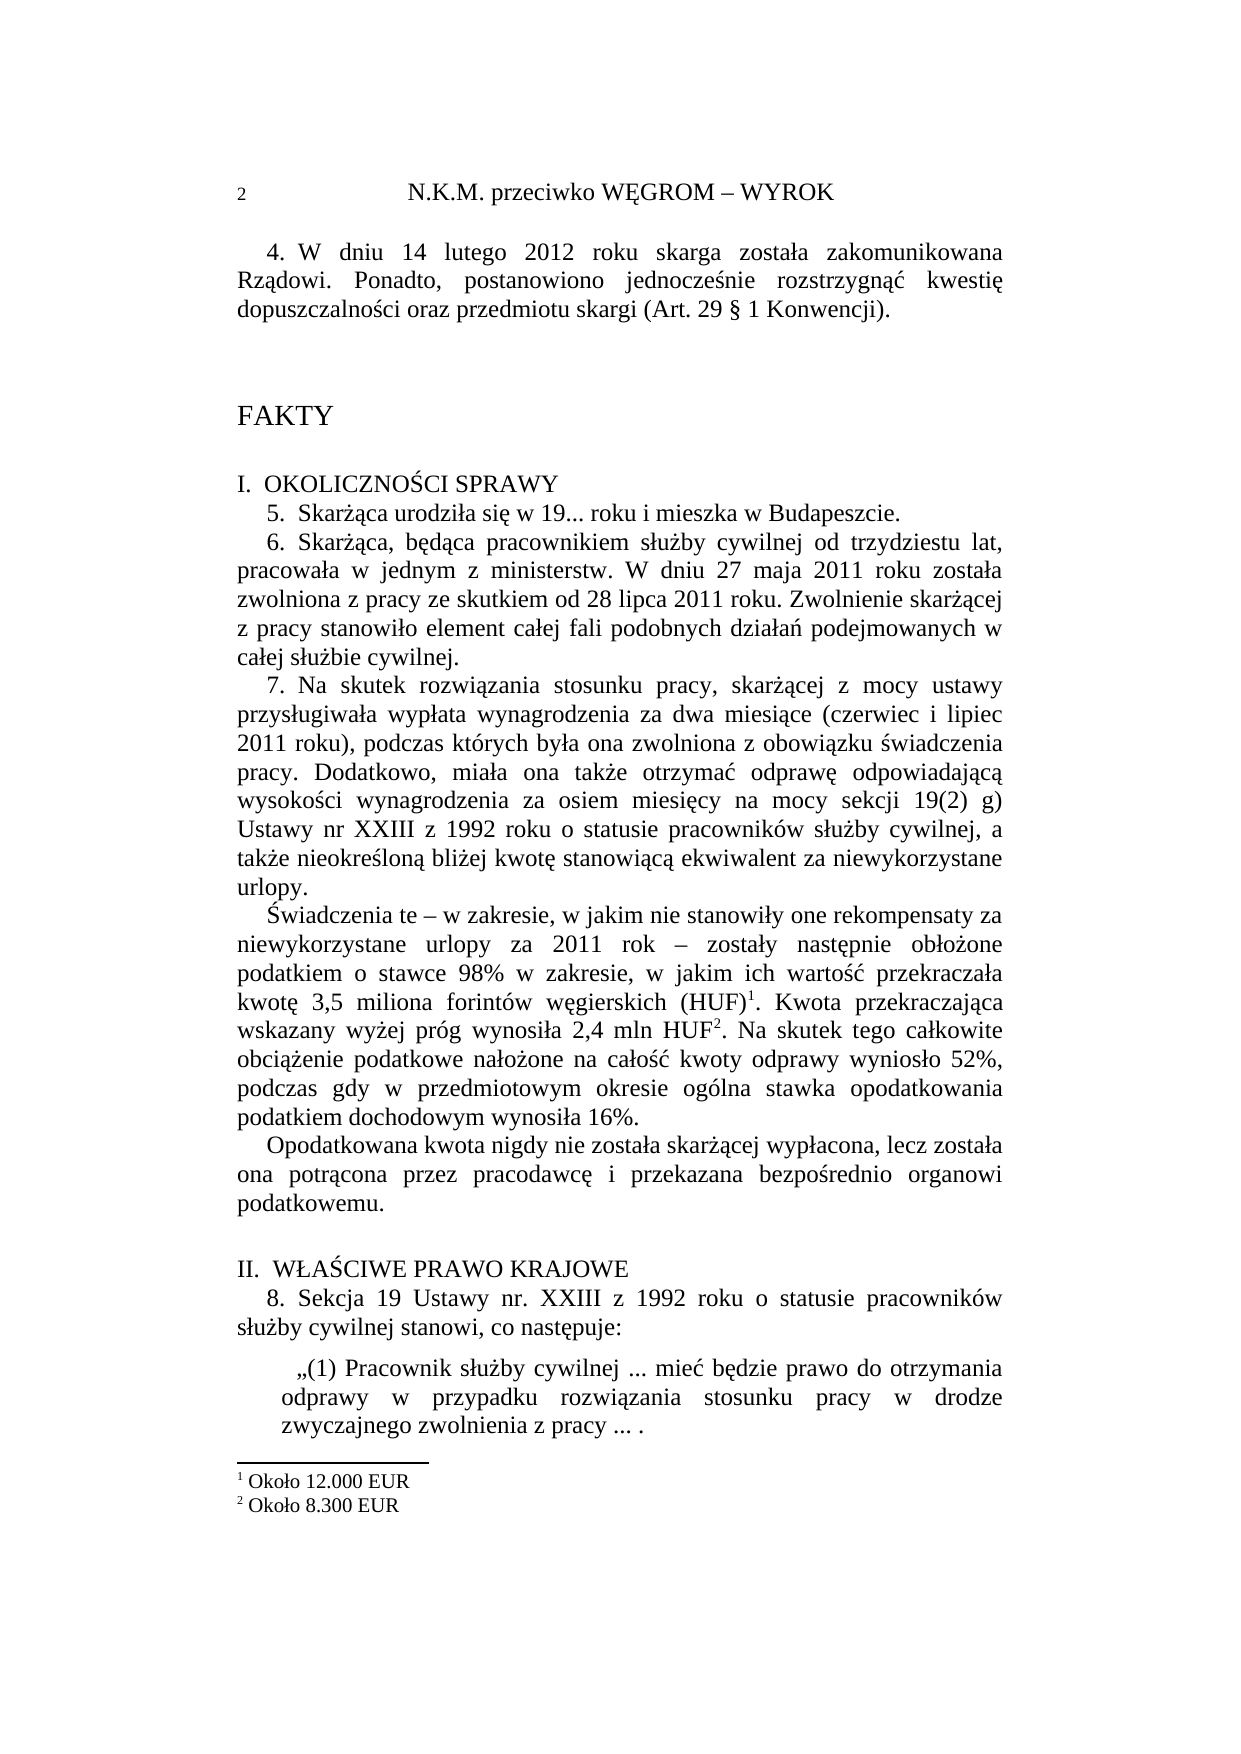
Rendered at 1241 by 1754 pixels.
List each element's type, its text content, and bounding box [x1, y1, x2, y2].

text 5. Skarżąca urodziła się w 19... roku i mieszka w Budapeszcie. [237, 498, 1003, 527]
text I. OKOLICZNOŚCI SPRAWY [237, 469, 1003, 498]
text 6. Skarżąca, będąca pracownikiem służby cywilnej od trzydziestu lat, pracowała w jednym z ministerstw. W dniu 27 maja 2011 roku została zwolniona z pracy ze skutkiem od 28 lipca 2011 roku. Zwolnienie skarżącej z pracy stanowiło element całej fali podobnych działań podejmowanych w całej służbie cywilnej. [237, 527, 1003, 670]
text 7. Na skutek rozwiązania stosunku pracy, skarżącej z mocy ustawy przysługiwała wypłata wynagrodzenia za dwa miesiące (czerwiec i lipiec 2011 roku), podczas których była ona zwolniona z obowiązku świadczenia pracy. Dodatkowo, miała ona także otrzymać odprawę odpowiadającą wysokości wynagrodzenia za osiem miesięcy na mocy sekcji 19(2) g) Ustawy nr XXIII z 1992 roku o statusie pracowników służby cywilnej, a także nieokreśloną bliżej kwotę stanowiącą ekwiwalent za niewykorzystane urlopy. [237, 670, 1003, 900]
text FAKTY [237, 398, 1003, 432]
text II. WŁAŚCIWE PRAWO KRAJOWE [237, 1254, 1003, 1283]
text 8. Sekcja 19 Ustawy nr. XXIII z 1992 roku o statusie pracowników służby cywilnej stanowi, co następuje: [237, 1283, 1003, 1340]
text 4. W dniu 14 lutego 2012 roku skarga została zakomunikowana Rządowi. Ponadto, postanowiono jednocześnie rozstrzygnąć kwestię dopuszczalności oraz przedmiotu skargi (Art. 29 § 1 Konwencji). [237, 237, 1003, 323]
text Opodatkowana kwota nigdy nie została skarżącej wypłacona, lecz została ona potrącona przez pracodawcę i przekazana bezpośrednio organowi podatkowemu. [237, 1130, 1003, 1217]
text „(1) Pracownik służby cywilnej ... mieć będzie prawo do otrzymania odprawy w przypadku rozwiązania stosunku pracy w drodze zwyczajnego zwolnienia z pracy ... . [281, 1353, 1003, 1439]
text Świadczenia te – w zakresie, w jakim nie stanowiły one rekompensaty za niewykorzystane urlopy za 2011 rok – zostały następnie obłożone podatkiem o stawce 98% w zakresie, w jakim ich wartość przekraczała kwotę 3,5 miliona forintów węgierskich (HUF). Kwota przekraczająca wskazany wyżej próg wynosiła 2,4 mln HUF. Na skutek tego całkowite obciążenie podatkowe nałożone na całość kwoty odprawy wyniosło 52%, podczas gdy w przedmiotowym okresie ogólna stawka opodatkowania podatkiem dochodowym wynosiła 16%. [237, 900, 1003, 1130]
